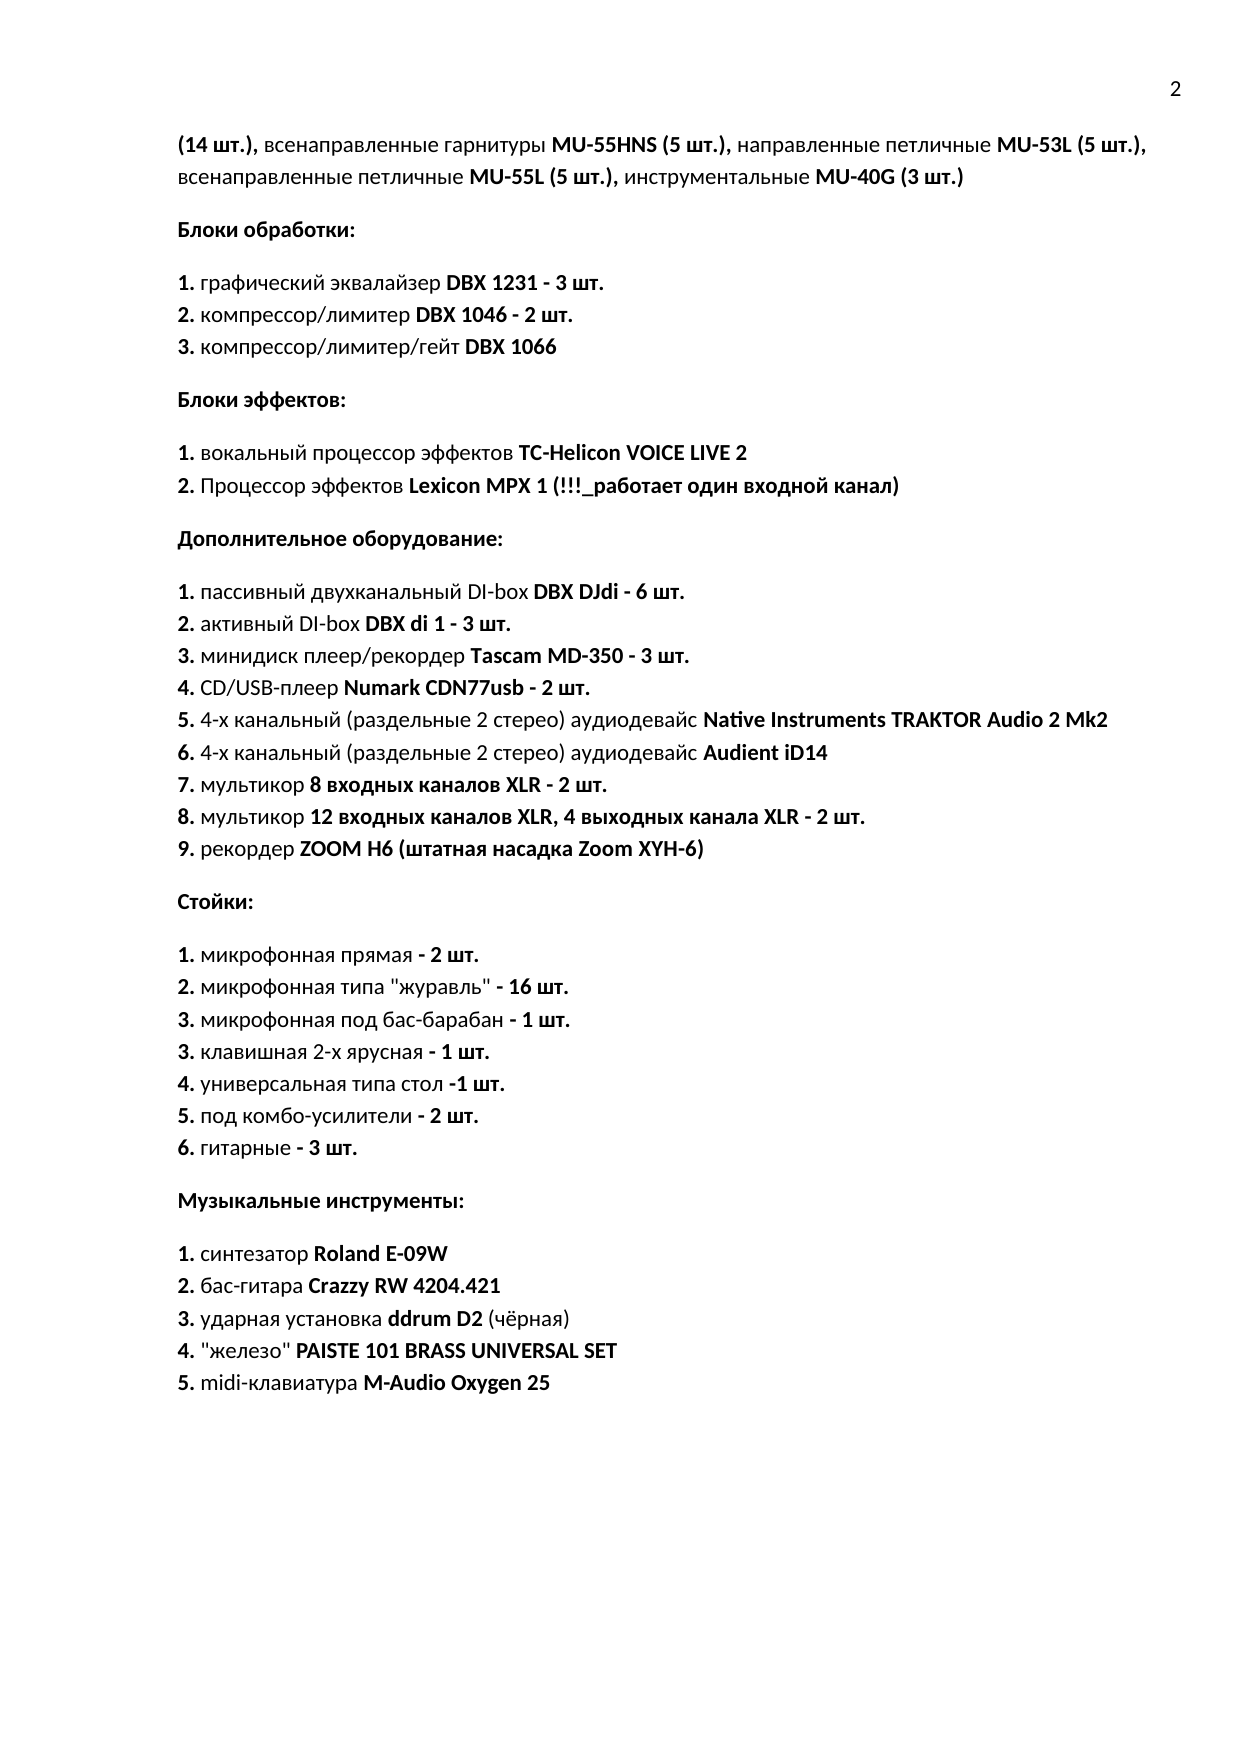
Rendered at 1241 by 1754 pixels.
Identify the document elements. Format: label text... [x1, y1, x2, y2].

text Блоки эффектов: [177, 386, 1181, 413]
text 1. вокальный процессор эффектов TC-Helicon VOICE LIVE 2 2. Процессор эффектов Lexicon MPX 1 (!!!_работает один входной канал) [177, 438, 1181, 499]
text 1. графический эквалайзер DBX 1231 - 3 шт. 2. компрессор/лимитер DBX 1046 - 2 шт. 3. компрессор/лимитер/гейт DBX 1066 [177, 268, 1181, 361]
text Блоки обработки: [177, 215, 1181, 243]
text Музыкальные инструменты: [177, 1186, 1181, 1214]
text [177, 130, 1181, 190]
text 1. пассивный двухканальный DI-box DBX DJdi - 6 шт. 2. активный DI-box DBX di 1 - 3 шт. 3. минидиск плеер/рекордер Tascam MD-350 - 3 шт. 4. CD/USB-плеер Numark CDN77usb - 2 шт. 5. 4-х канальный (раздельные 2 стерео) аудиодевайс Native Instruments TRAKTOR Audio 2 Mk2 6. 4-х канальный (раздельные 2 стерео) аудиодевайс Audient iD14 7. мультикор 8 входных каналов XLR - 2 шт. 8. мультикор 12 входных каналов XLR, 4 выходных канала XLR - 2 шт. 9. рекордер ZOOM H6 (штатная насадка Zoom XYH-6) [177, 577, 1181, 862]
text 1. микрофонная прямая - 2 шт. 2. микрофонная типа "журавль" - 16 шт. 3. микрофонная под бас-барабан - 1 шт. 3. клавишная 2-х ярусная - 1 шт. 4. универсальная типа стол -1 шт. 5. под комбо-усилители - 2 шт. 6. гитарные - 3 шт. [177, 940, 1181, 1161]
text Стойки: [177, 887, 1181, 915]
text Дополнительное оборудование: [177, 524, 1181, 552]
text 1. синтезатор Roland E-09W 2. бас-гитара Crazzy RW 4204.421 3. ударная установка ddrum D2 (чёрная) 4. "железо" PAISTE 101 BRASS UNIVERSAL SET 5. midi-клавиатура M-Audio Oxygen 25 [177, 1239, 1181, 1396]
